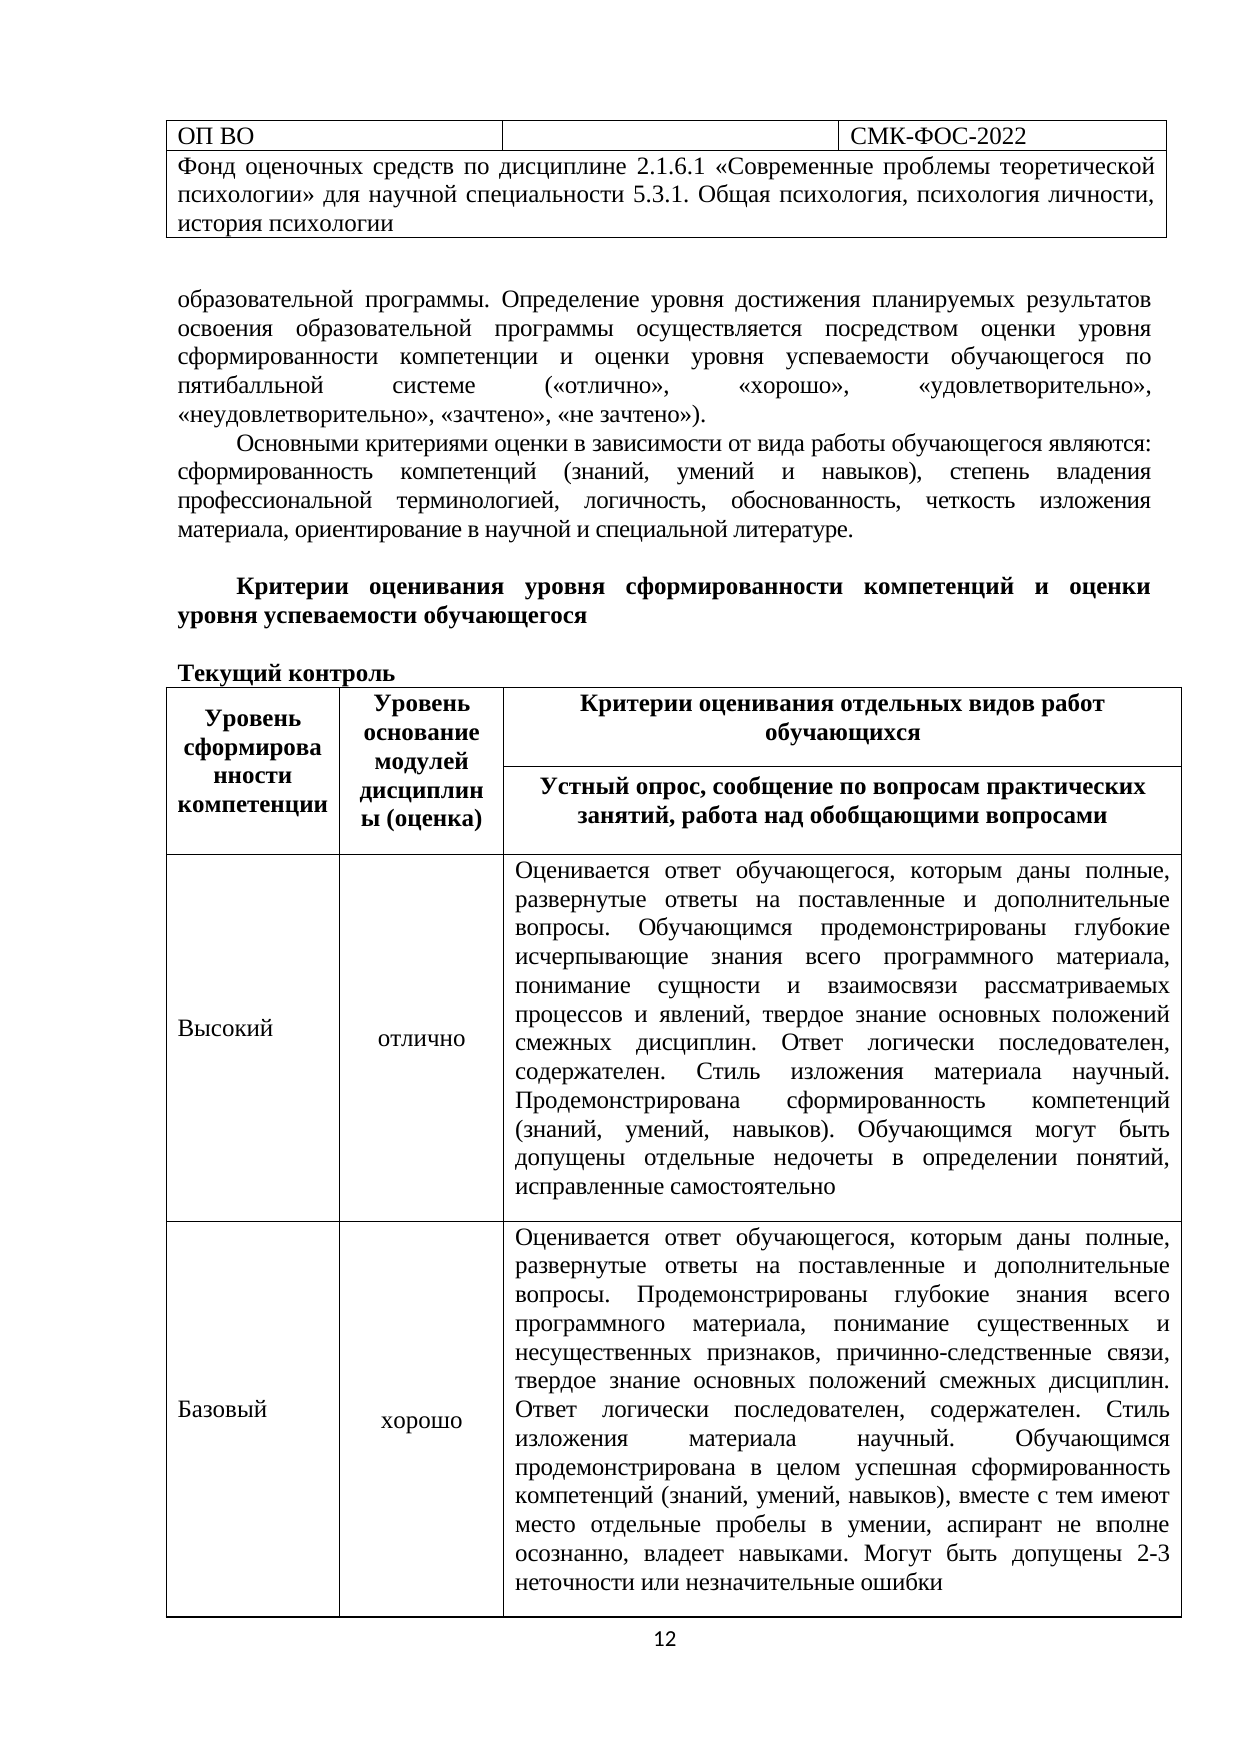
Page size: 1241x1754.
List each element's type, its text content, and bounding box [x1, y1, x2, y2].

table_cell Высокий [167, 855, 339, 1221]
table_cell Базовый [167, 1222, 339, 1616]
table_cell отлично [340, 855, 503, 1221]
text Критерии оценивания уровня сформированности компетенций и оценки уровня успеваемости обучающегося [177, 571, 1152, 629]
table_cell хорошо [340, 1222, 503, 1616]
table_cell Оценивается ответ обучающегося, которым даны полные, развернутые ответы на поставленные и дополнительные вопросы. Продемонстрированы глубокие знания всего программного материала, понимание существенных и несущественных признаков, причинно-следственные связи, твердое знание основных положений смежных дисциплин. Ответ логически последователен, содержателен. Стиль изложения материала научный. Обучающимся продемонстрирована в целом успешная сформированность компетенций (знаний, умений, навыков), вместе с тем имеют место отдельные пробелы в умении, аспирант не вполне осознанно, владеет навыками. Могут быть допущены 2-3 неточности или незначительные ошибки [504, 1222, 1181, 1616]
table_cell Оценивается ответ обучающегося, которым даны полные, развернутые ответы на поставленные и дополнительные вопросы. Обучающимся продемонстрированы глубокие исчерпывающие знания всего программного материала, понимание сущности и взаимосвязи рассматриваемых процессов и явлений, твердое знание основных положений смежных дисциплин. Ответ логически последователен, содержателен. Стиль изложения материала научный. Продемонстрирована сформированность компетенций (знаний, умений, навыков). Обучающимся могут быть допущены отдельные недочеты в определении понятий, исправленные самостоятельно [504, 855, 1181, 1221]
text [177, 284, 1152, 428]
table_cell Устный опрос, сообщение по вопросам практических занятий, работа над обобщающими вопросами [504, 767, 1181, 854]
text Текущий контроль [177, 658, 1152, 687]
text Основными критериями оценки в зависимости от вида работы обучающегося являются: сформированность компетенций (знаний, умений и навыков), степень владения профессиональной терминологией, логичность, обоснованность, четкость изложения материала, ориентирование в научной и специальной литературе. [177, 428, 1152, 543]
table_header Уровень сформированности компетенции [167, 688, 339, 854]
table_header Уровень основание модулей дисциплины (оценка) [340, 688, 503, 854]
table_header Критерии оценивания отдельных видов работ обучающихся [504, 688, 1181, 766]
